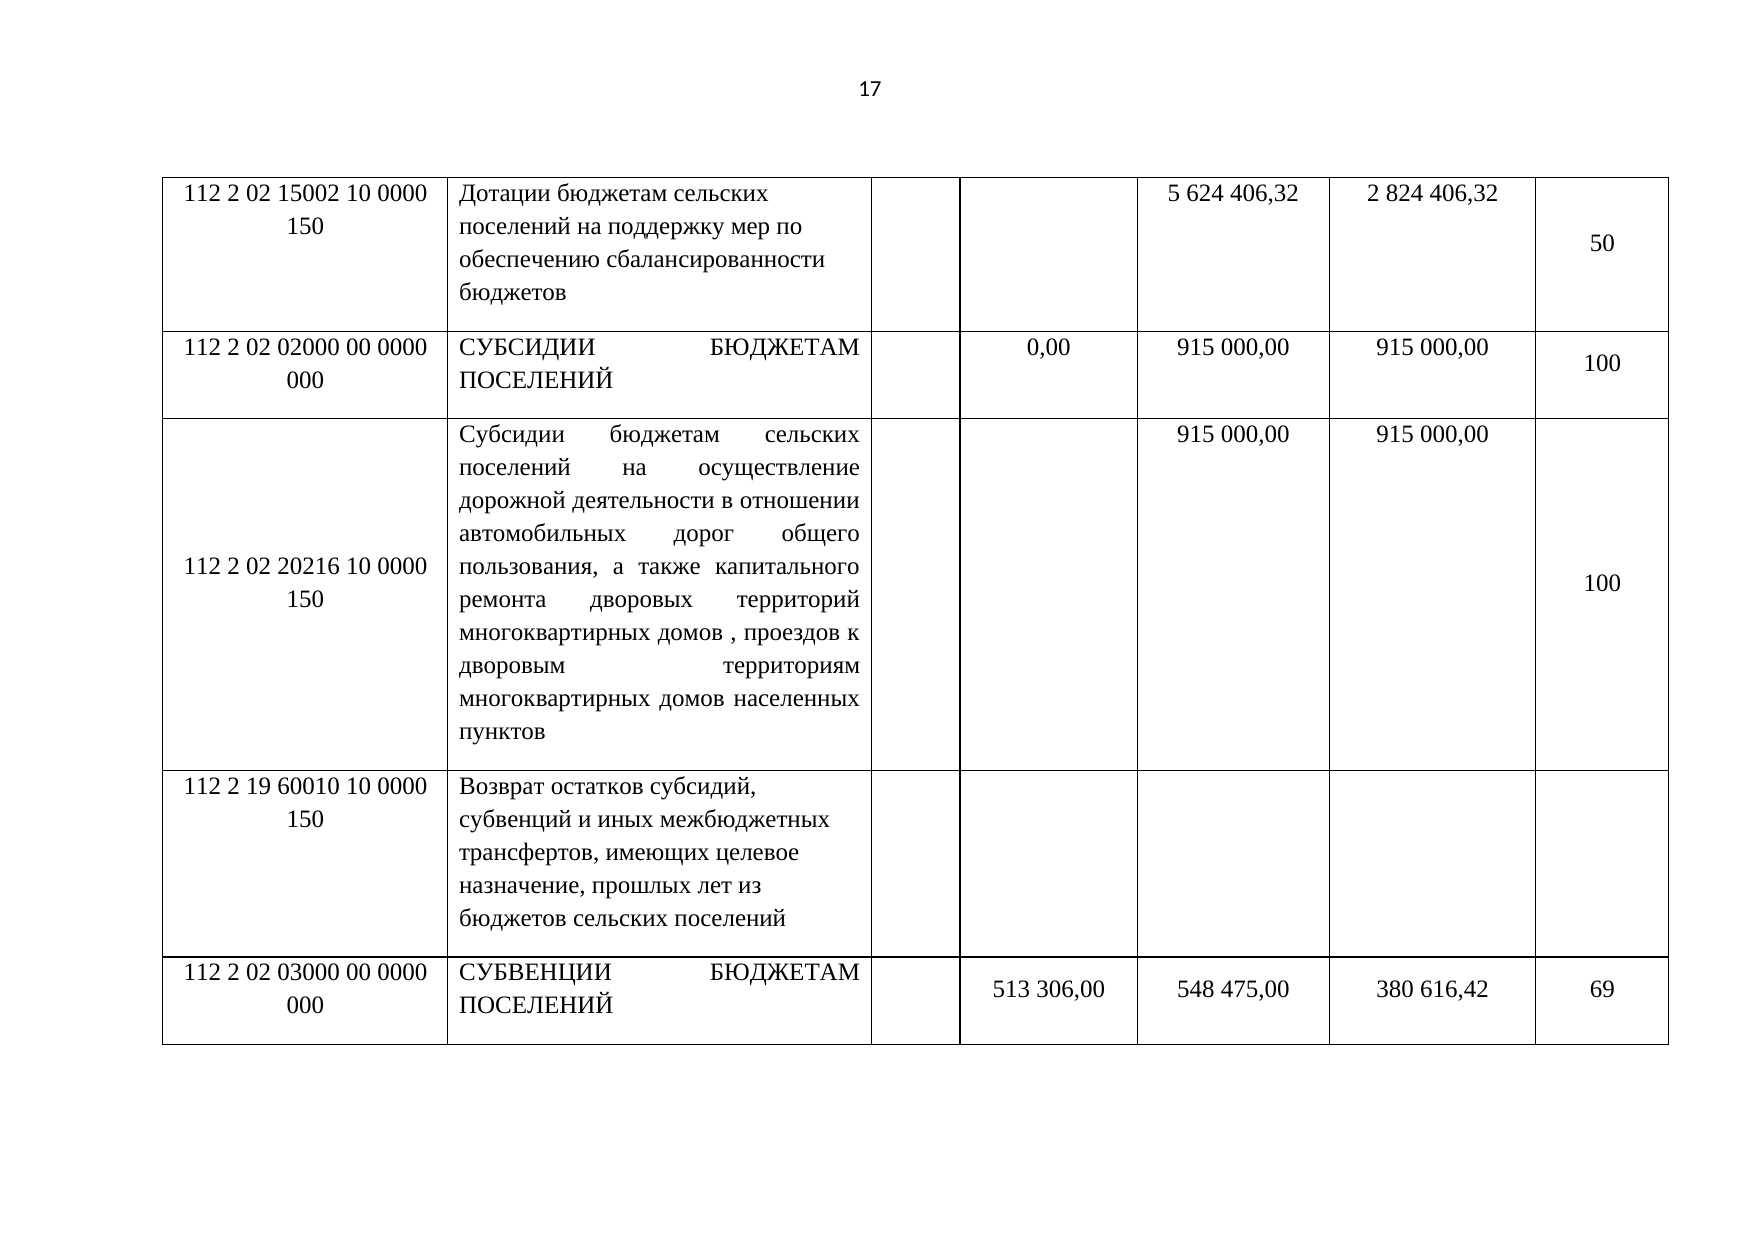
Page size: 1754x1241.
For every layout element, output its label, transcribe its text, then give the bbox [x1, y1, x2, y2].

table_cell [961, 419, 1137, 770]
table_cell 513 306,00 [961, 958, 1137, 1044]
table_cell [872, 178, 959, 331]
table_cell 112 2 02 02000 00 0000 000 [163, 332, 447, 418]
table_cell [872, 419, 959, 770]
table_cell [872, 771, 959, 956]
table_cell [872, 332, 959, 418]
table_cell 5 624 406,32 [1138, 178, 1329, 331]
table_cell 915 000,00 [1330, 332, 1535, 418]
table_cell 112 2 19 60010 10 0000 150 [163, 771, 447, 956]
table_cell 0,00 [961, 332, 1137, 418]
table_cell 380 616,42 [1330, 958, 1535, 1044]
table_cell 915 000,00 [1330, 419, 1535, 770]
table_cell 112 2 02 03000 00 0000 000 [163, 958, 447, 1044]
table_cell [961, 178, 1137, 331]
table_cell 915 000,00 [1138, 419, 1329, 770]
table_cell 2 824 406,32 [1330, 178, 1535, 331]
table_cell СУБВЕНЦИИ БЮДЖЕТАМ ПОСЕЛЕНИЙ [448, 958, 871, 1044]
table_cell [961, 771, 1137, 956]
table_cell 69 [1536, 958, 1668, 1044]
table_cell Дотации бюджетам сельских поселений на поддержку мер по обеспечению сбалансированности бюджетов [448, 178, 871, 331]
table_cell [872, 958, 959, 1044]
table_cell 100 [1536, 332, 1668, 418]
table_cell 915 000,00 [1138, 332, 1329, 418]
table_cell 112 2 02 20216 10 0000 150 [163, 419, 447, 770]
table_cell Возврат остатков субсидий, субвенций и иных межбюджетных трансфертов, имеющих целевое назначение, прошлых лет из бюджетов сельских поселений [448, 771, 871, 956]
table_cell [1536, 771, 1668, 956]
table_cell 100 [1536, 419, 1668, 770]
table_cell 112 2 02 15002 10 0000 150 [163, 178, 447, 331]
table_cell 50 [1536, 178, 1668, 331]
table_cell СУБСИДИИ БЮДЖЕТАМ ПОСЕЛЕНИЙ [448, 332, 871, 418]
table_cell [1330, 771, 1535, 956]
table_cell Субсидии бюджетам сельских поселений на осуществление дорожной деятельности в отношении автомобильных дорог общего пользования, а также капитального ремонта дворовых территорий многоквартирных домов , проездов к дворовым территориям многоквартирных домов населенных пунктов [448, 419, 871, 770]
table_cell [1138, 771, 1329, 956]
table_cell 548 475,00 [1138, 958, 1329, 1044]
